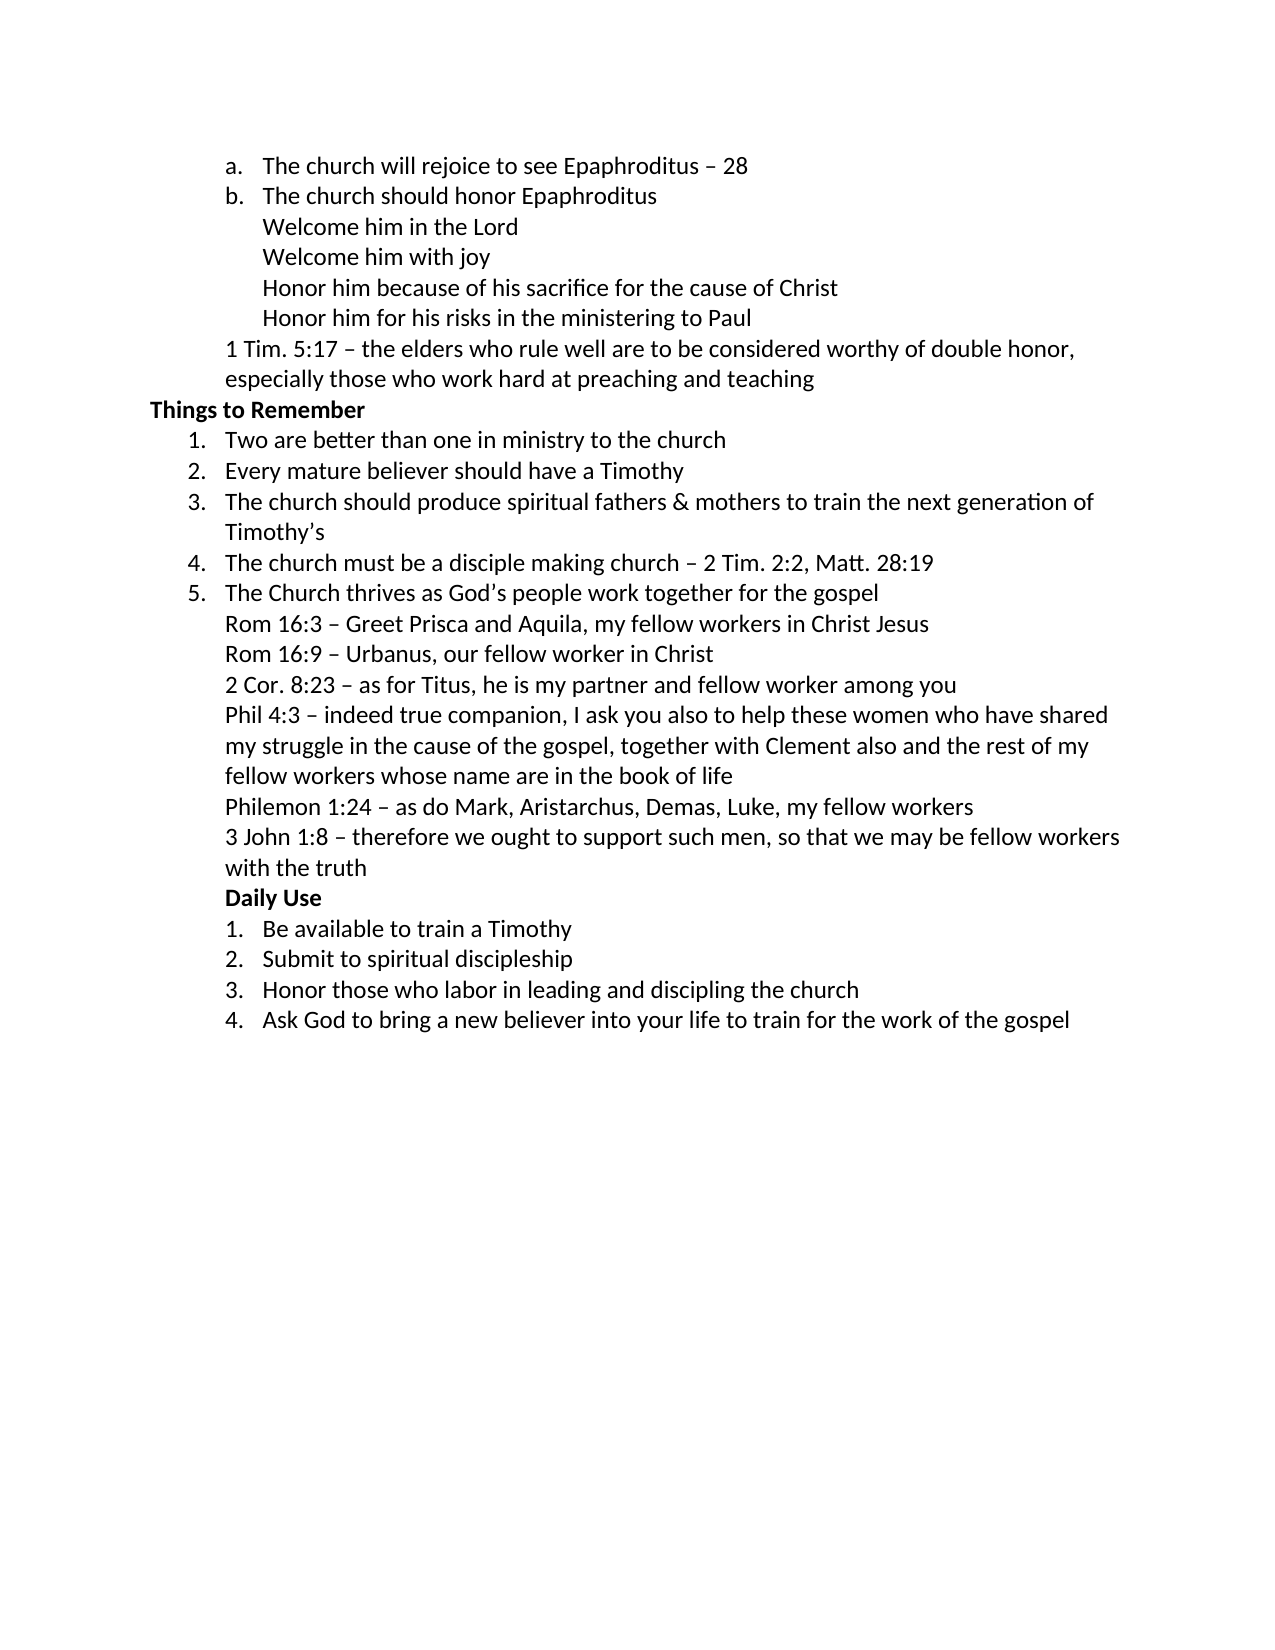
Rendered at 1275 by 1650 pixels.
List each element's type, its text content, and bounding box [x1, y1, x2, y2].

list Ask God to bring a new believer into your life to train for the work of the gospel [225, 1004, 1125, 1035]
list Two are better than one in ministry to the church [187, 425, 1125, 455]
text Things to Remember [150, 394, 1125, 425]
list Rom 16:3 – Greet Prisca and Aquila, my fellow workers in Christ Jesus [225, 608, 1125, 638]
list Honor those who labor in leading and discipling the church [225, 974, 1125, 1004]
list Rom 16:9 – Urbanus, our fellow worker in Christ [225, 638, 1125, 669]
text 1 Tim. 5:17 – the elders who rule well are to be considered worthy of double honor, especially those who work hard at preaching and teaching [225, 333, 1125, 394]
list Daily Use [225, 882, 1125, 913]
list The church should produce spiritual fathers & mothers to train the next generation of Timothy’s [187, 486, 1125, 547]
list Welcome him with joy [262, 242, 1125, 272]
list Honor him for his risks in the ministering to Paul [262, 303, 1125, 333]
list Honor him because of his sacrifice for the cause of Christ [262, 272, 1125, 303]
list 3 John 1:8 – therefore we ought to support such men, so that we may be fellow workers with the truth [225, 821, 1125, 882]
list Submit to spiritual discipleship [225, 943, 1125, 974]
list The church must be a disciple making church – 2 Tim. 2:2, Matt. 28:19 [187, 547, 1125, 577]
list The church will rejoice to see Epaphroditus – 28 [225, 150, 1125, 181]
list The Church thrives as God’s people work together for the gospel [187, 577, 1125, 608]
list Every mature believer should have a Timothy [187, 455, 1125, 486]
list Philemon 1:24 – as do Mark, Aristarchus, Demas, Luke, my fellow workers [225, 791, 1125, 821]
list Phil 4:3 – indeed true companion, I ask you also to help these women who have shared my struggle in the cause of the gospel, together with Clement also and the rest of my fellow workers whose name are in the book of life [225, 699, 1125, 791]
list Welcome him in the Lord [262, 211, 1125, 242]
list The church should honor Epaphroditus [225, 181, 1125, 211]
list 2 Cor. 8:23 – as for Titus, he is my partner and fellow worker among you [225, 669, 1125, 699]
list Be available to train a Timothy [225, 913, 1125, 943]
